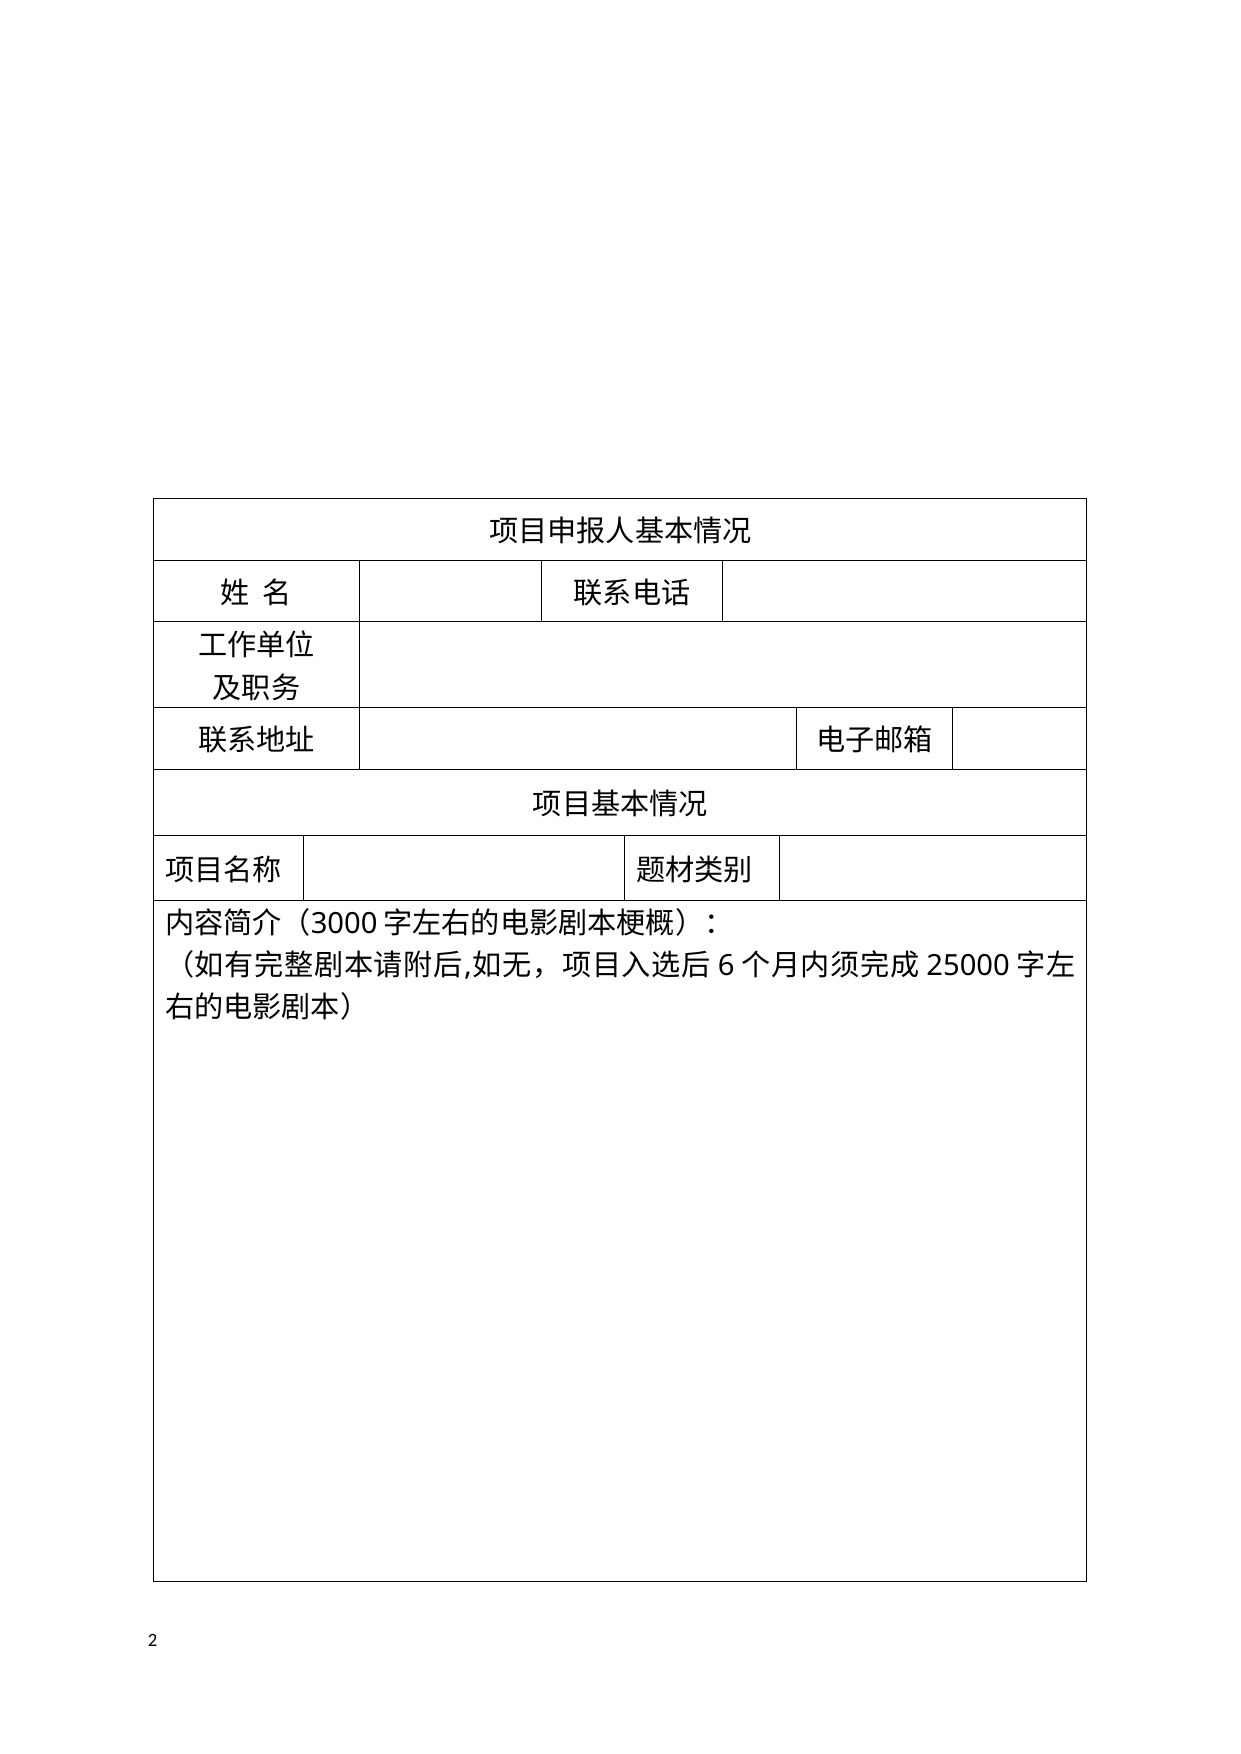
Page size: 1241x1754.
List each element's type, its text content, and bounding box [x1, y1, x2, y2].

table_cell 联系地址 [154, 708, 359, 768]
table_header 项目申报人基本情况 [154, 499, 1086, 560]
table_cell [360, 561, 541, 621]
table_cell 电子邮箱 [797, 708, 952, 768]
table_cell 项目名称 [154, 836, 303, 899]
table_cell [953, 708, 1086, 768]
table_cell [154, 901, 1086, 1581]
table_cell [360, 708, 796, 768]
table_header 项目基本情况 [154, 770, 1086, 834]
table_cell [304, 836, 624, 899]
table_cell [723, 561, 1086, 621]
table_cell 工作单位 及职务 [154, 622, 359, 707]
table_cell [780, 836, 1086, 899]
table_cell 题材类别 [625, 836, 779, 899]
table_cell 姓 名 [154, 561, 359, 621]
table_cell 联系电话 [542, 561, 722, 621]
table_cell [360, 622, 1086, 707]
